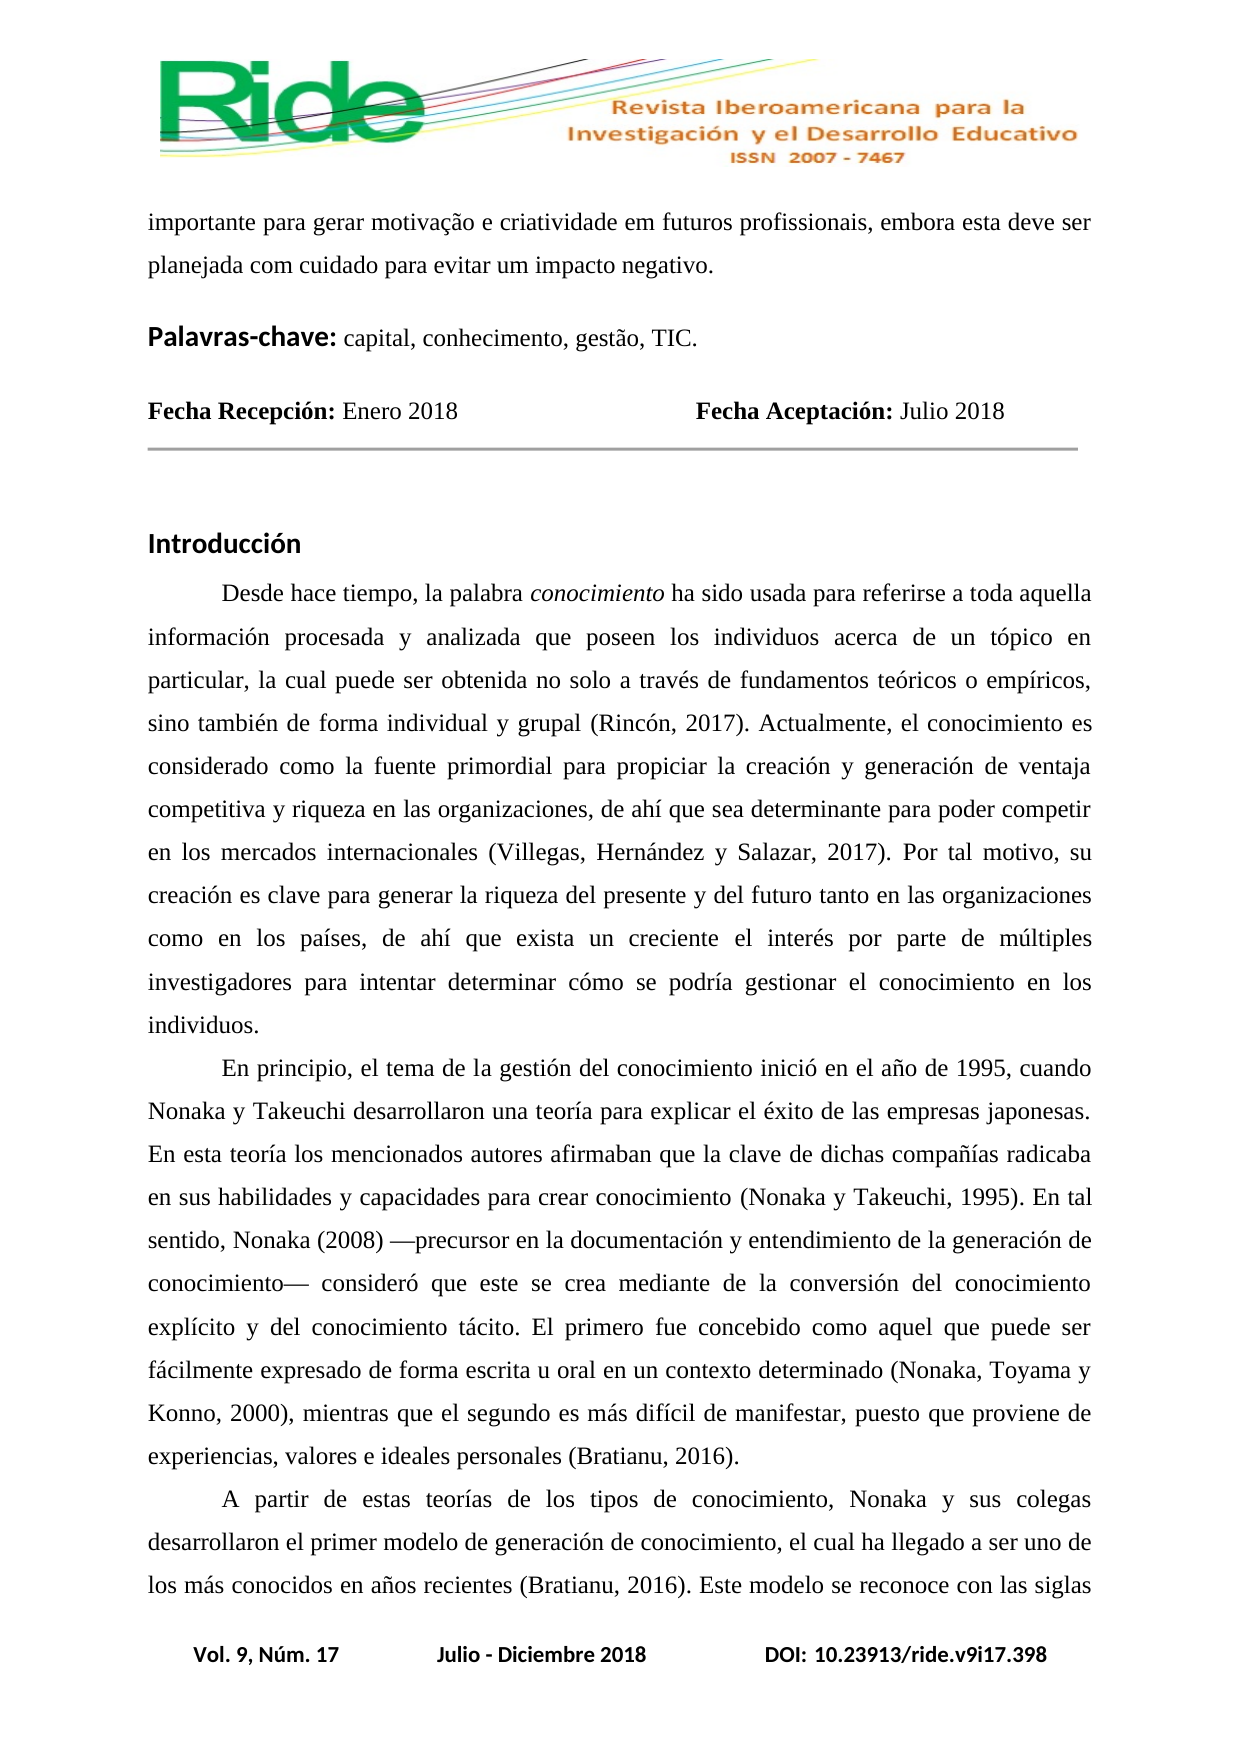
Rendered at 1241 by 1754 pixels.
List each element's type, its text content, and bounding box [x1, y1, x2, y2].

text Desde hace tiempo, la palabra conocimiento ha sido usada para referirse a toda aquella información procesada y analizada que poseen los individuos acerca de un tópico en particular, la cual puede ser obtenida no solo a través de fundamentos teóricos o empíricos, sino también de forma individual y grupal (Rincón, 2017). Actualmente, el conocimiento es considerado como la fuente primordial para propiciar la creación y generación de ventaja competitiva y riqueza en las organizaciones, de ahí que sea determinante para poder competir en los mercados internacionales (Villegas, Hernández y Salazar, 2017). Por tal motivo, su creación es clave para generar la riqueza del presente y del futuro tanto en las organizaciones como en los países, de ahí que exista un creciente el interés por parte de múltiples investigadores para intentar determinar cómo se podría gestionar el conocimiento en los individuos. [148, 578, 1092, 1038]
text En principio, el tema de la gestión del conocimiento inició en el año de 1995, cuando Nonaka y Takeuchi desarrollaron una teoría para explicar el éxito de las empresas japonesas. En esta teoría los mencionados autores afirmaban que la clave de dichas compañías radicaba en sus habilidades y capacidades para crear conocimiento (Nonaka y Takeuchi, 1995). En tal sentido, Nonaka (2008) —precursor en la documentación y entendimiento de la generación de conocimiento— consideró que este se crea mediante de la conversión del conocimiento explícito y del conocimiento tácito. El primero fue concebido como aquel que puede ser fácilmente expresado de forma escrita u oral en un contexto determinado (Nonaka, Toyama y Konno, 2000), mientras que el segundo es más difícil de manifestar, puesto que proviene de experiencias, valores e ideales personales (Bratianu, 2016). [148, 1053, 1092, 1470]
text Fecha Recepción: Enero 2018 Fecha Aceptación: Julio 2018 [148, 396, 1092, 425]
text Palavras-chave: capital, conhecimento, gestão, TIC. [148, 318, 1092, 354]
subtitle Introducción [148, 525, 1092, 561]
picture [160, 59, 1081, 167]
